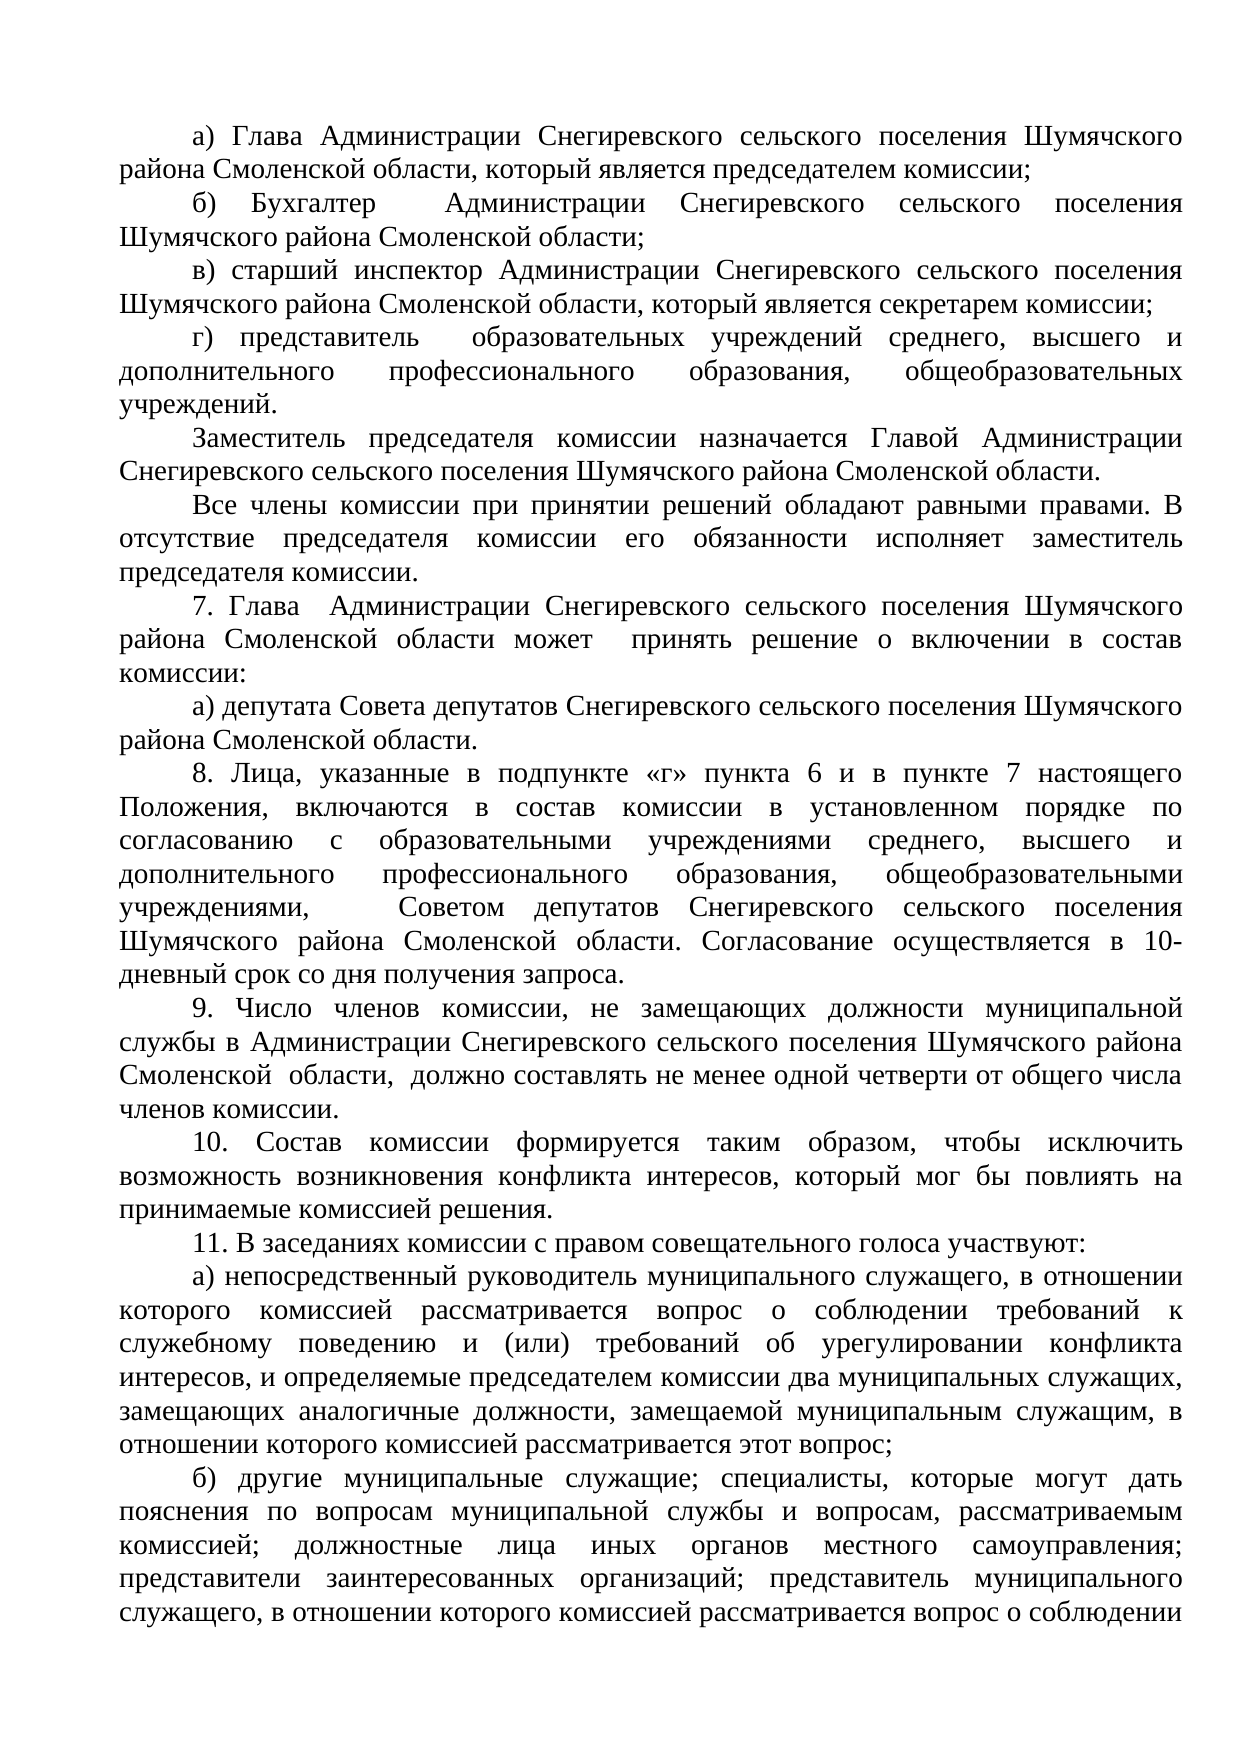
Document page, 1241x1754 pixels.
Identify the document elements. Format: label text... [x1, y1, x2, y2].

text г) представитель образовательных учреждений среднего, высшего и дополнительного профессионального образования, общеобразовательных учреждений. [119, 319, 1183, 420]
text в) старший инспектор Администрации Снегиревского сельского поселения Шумячского района Смоленской области, который является секретарем комиссии; [119, 252, 1183, 319]
text а) Глава Администрации Снегиревского сельского поселения Шумячского района Смоленской области, который является председателем комиссии; [119, 118, 1183, 185]
text 10. Состав комиссии формируется таким образом, чтобы исключить возможность возникновения конфликта интересов, который мог бы повлиять на принимаемые комиссией решения. [119, 1124, 1183, 1225]
text Все члены комиссии при принятии решений обладают равными правами. В отсутствие председателя комиссии его обязанности исполняет заместитель председателя комиссии. [119, 487, 1183, 588]
text Заместитель председателя комиссии назначается Главой Администрации Снегиревского сельского поселения Шумячского района Смоленской области. [119, 420, 1183, 487]
text 11. В заседаниях комиссии с правом совещательного голоса участвуют: [119, 1225, 1183, 1258]
text 9. Число членов комиссии, не замещающих должности муниципальной службы в Администрации Снегиревского сельского поселения Шумячского района Смоленской области, должно составлять не менее одной четверти от общего числа членов комиссии. [119, 990, 1183, 1124]
text а) непосредственный руководитель муниципального служащего, в отношении которого комиссией рассматривается вопрос о соблюдении требований к служебному поведению и (или) требований об урегулировании конфликта интересов, и определяемые председателем комиссии два муниципальных служащих, замещающих аналогичные должности, замещаемой муниципальным служащим, в отношении которого комиссией рассматривается этот вопрос; [119, 1258, 1183, 1460]
text 8. Лица, указанные в подпункте «г» пункта 6 и в пункте 7 настоящего Положения, включаются в состав комиссии в установленном порядке по согласованию с образовательными учреждениями среднего, высшего и дополнительного профессионального образования, общеобразовательными учреждениями, Советом депутатов Снегиревского сельского поселения Шумячского района Смоленской области. Согласование осуществляется в 10-дневный срок со дня получения запроса. [119, 755, 1183, 990]
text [119, 1460, 1183, 1627]
text б) Бухгалтер Администрации Снегиревского сельского поселения Шумячского района Смоленской области; [119, 185, 1183, 252]
text 7. Глава Администрации Снегиревского сельского поселения Шумячского района Смоленской области может принять решение о включении в состав комиссии: [119, 588, 1183, 688]
text а) депутата Совета депутатов Снегиревского сельского поселения Шумячского района Смоленской области. [119, 688, 1183, 755]
